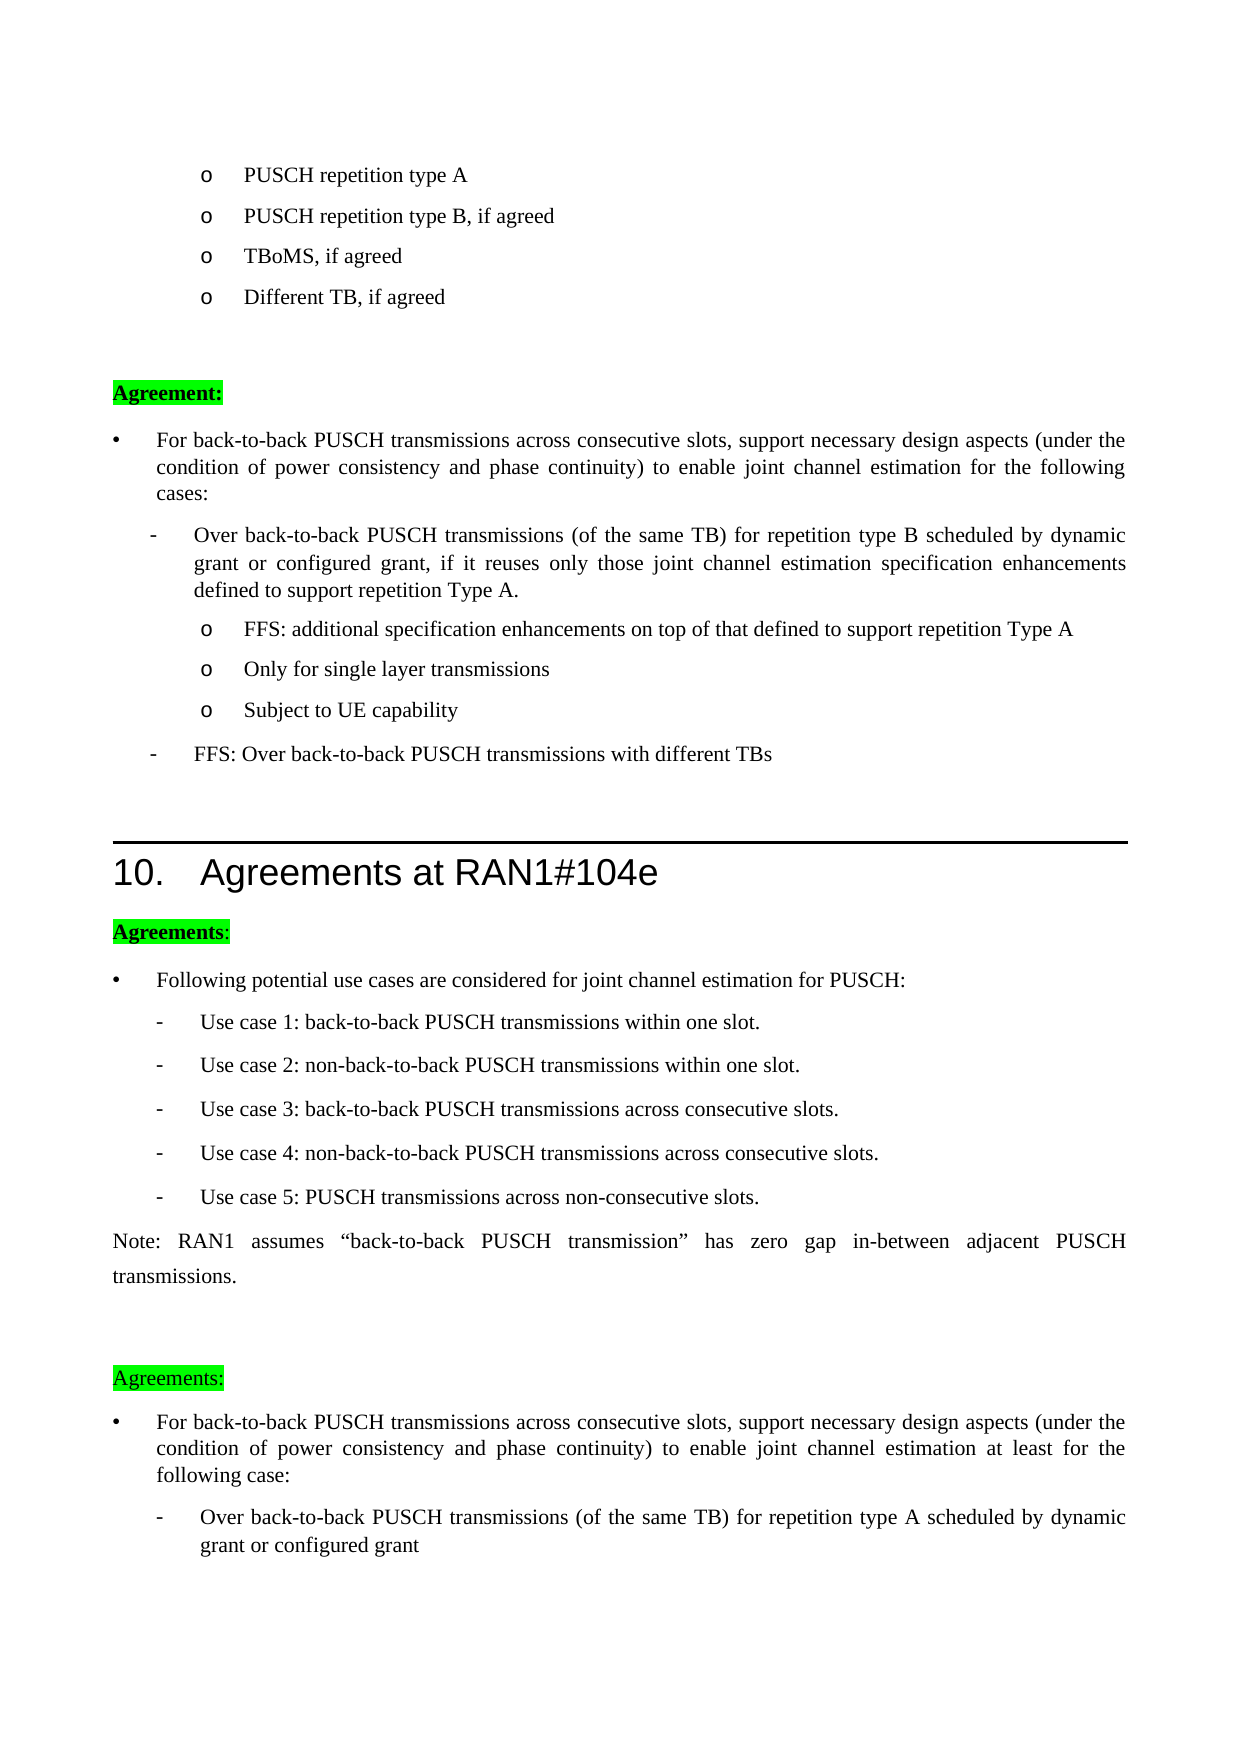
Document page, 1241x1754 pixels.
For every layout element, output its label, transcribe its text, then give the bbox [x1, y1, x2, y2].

list For back-to-back PUSCH transmissions across consecutive slots, support necessary design aspects (under the condition of power consistency and phase continuity) to enable joint channel estimation at least for the following case: [112, 1409, 1128, 1487]
list Use case 3: back-to-back PUSCH transmissions across consecutive slots. [156, 1093, 1128, 1123]
list Use case 2: non-back-to-back PUSCH transmissions within one slot. [156, 1049, 1128, 1079]
list Use case 5: PUSCH transmissions across non-consecutive slots. [156, 1181, 1128, 1211]
list Over back-to-back PUSCH transmissions (of the same TB) for repetition type B scheduled by dynamic grant or configured grant, if it reuses only those joint channel estimation specification enhancements defined to support repetition Type A. [150, 519, 1128, 602]
list Use case 1: back-to-back PUSCH transmissions within one slot. [156, 1006, 1128, 1036]
list PUSCH repetition type B, if agreed [200, 203, 1128, 230]
list Over back-to-back PUSCH transmissions (of the same TB) for repetition type A scheduled by dynamic grant or configured grant [156, 1501, 1128, 1557]
list For back-to-back PUSCH transmissions across consecutive slots, support necessary design aspects (under the condition of power consistency and phase continuity) to enable joint channel estimation for the following cases: [112, 427, 1128, 505]
list Subject to UE capability [200, 697, 1128, 724]
list FFS: additional specification enhancements on top of that defined to support repetition Type A [200, 616, 1128, 642]
list Following potential use cases are considered for joint channel estimation for PUSCH: [112, 967, 1128, 992]
list FFS: Over back-to-back PUSCH transmissions with different TBs [150, 738, 1128, 767]
text Agreement: [112, 376, 1128, 408]
text Agreements: [112, 916, 1128, 948]
list Only for single layer transmissions [200, 656, 1128, 683]
list Agreements at RAN1#104e [112, 842, 1128, 893]
text Agreements: [112, 1362, 1128, 1394]
list PUSCH repetition type A [200, 162, 1128, 189]
list Use case 4: non-back-to-back PUSCH transmissions across consecutive slots. [156, 1137, 1128, 1167]
list TBoMS, if agreed [200, 243, 1128, 270]
text Note: RAN1 assumes “back-to-back PUSCH transmission” has zero gap in-between adjacent PUSCH transmissions. [112, 1224, 1128, 1292]
list Different TB, if agreed [200, 284, 1128, 311]
